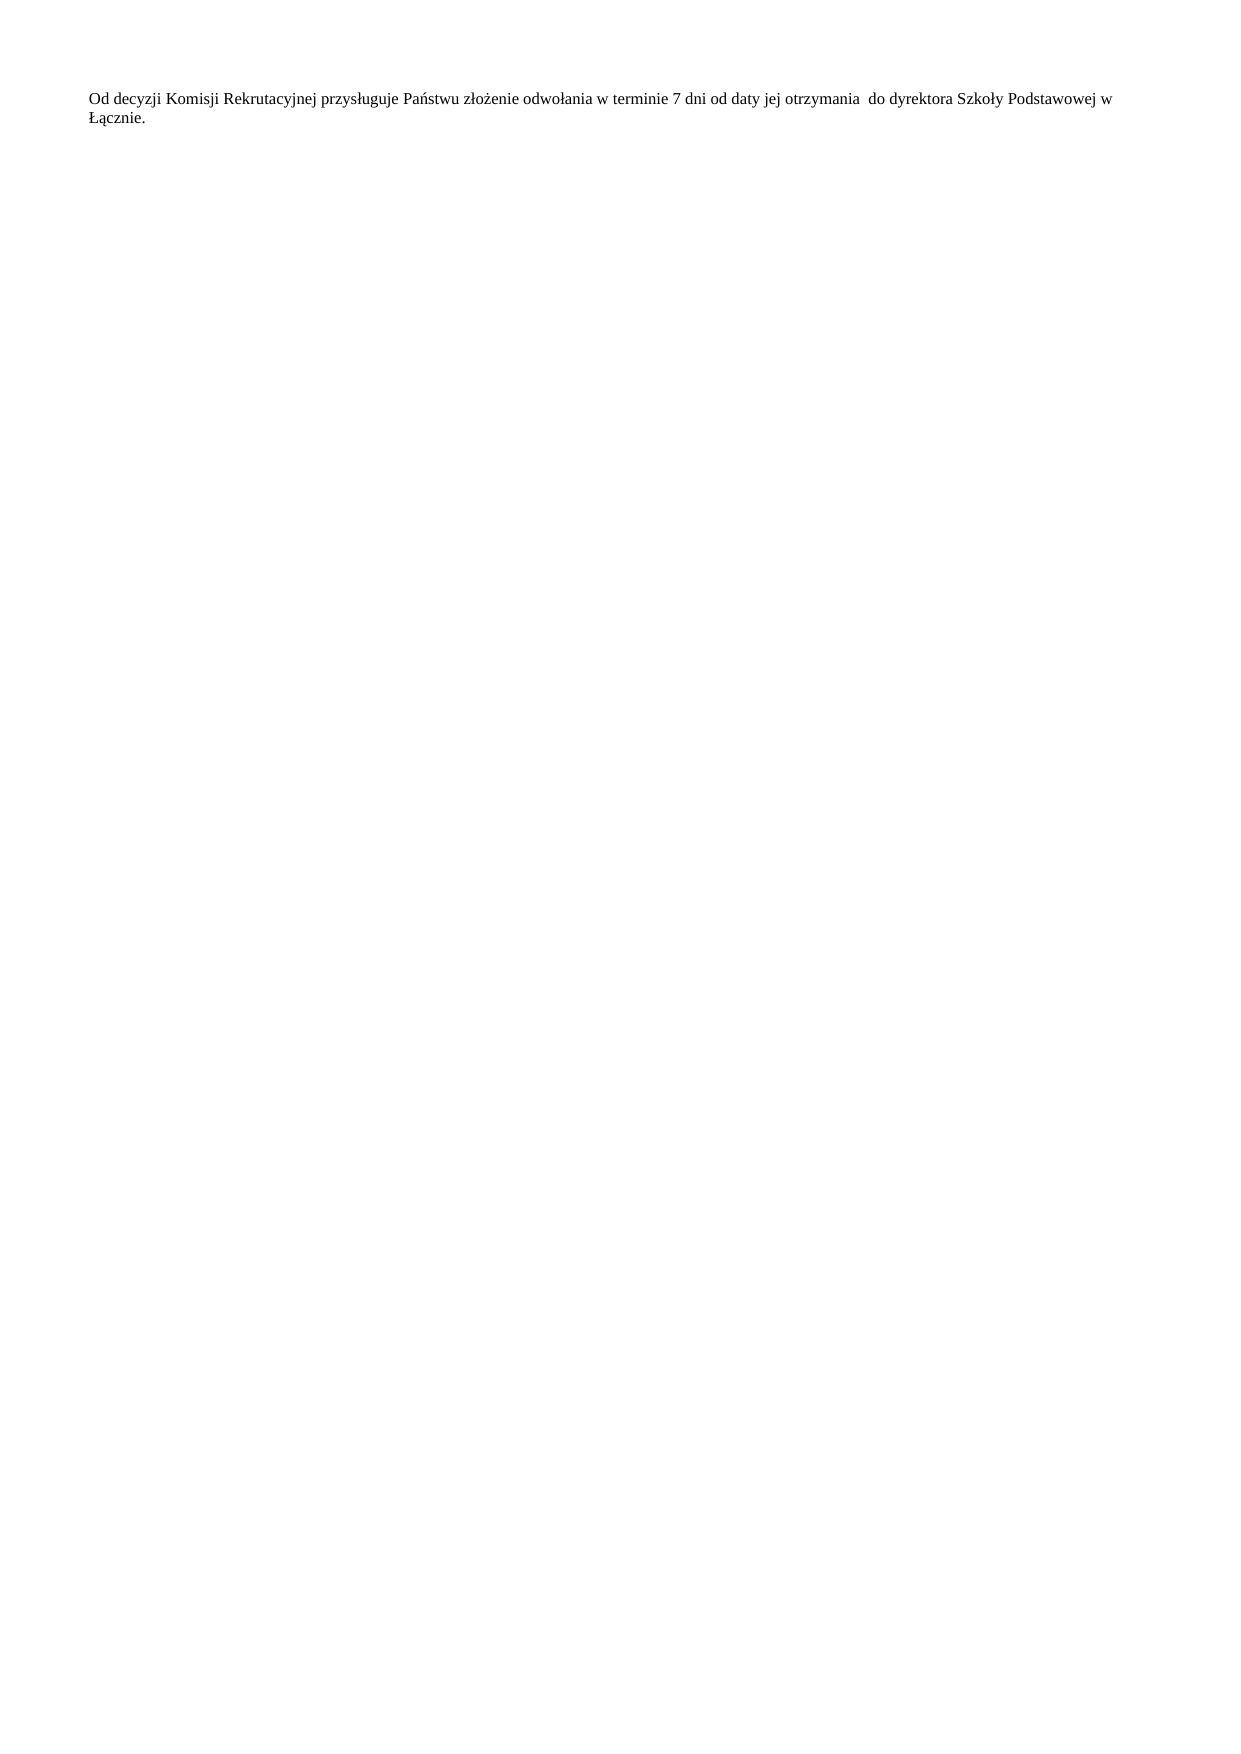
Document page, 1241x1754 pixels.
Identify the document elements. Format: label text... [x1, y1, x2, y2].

text Od decyzji Komisji Rekrutacyjnej przysługuje Państwu złożenie odwołania w terminie 7 dni od daty jej otrzymania do dyrektora Szkoły Podstawowej w Łącznie. [89, 89, 1152, 127]
